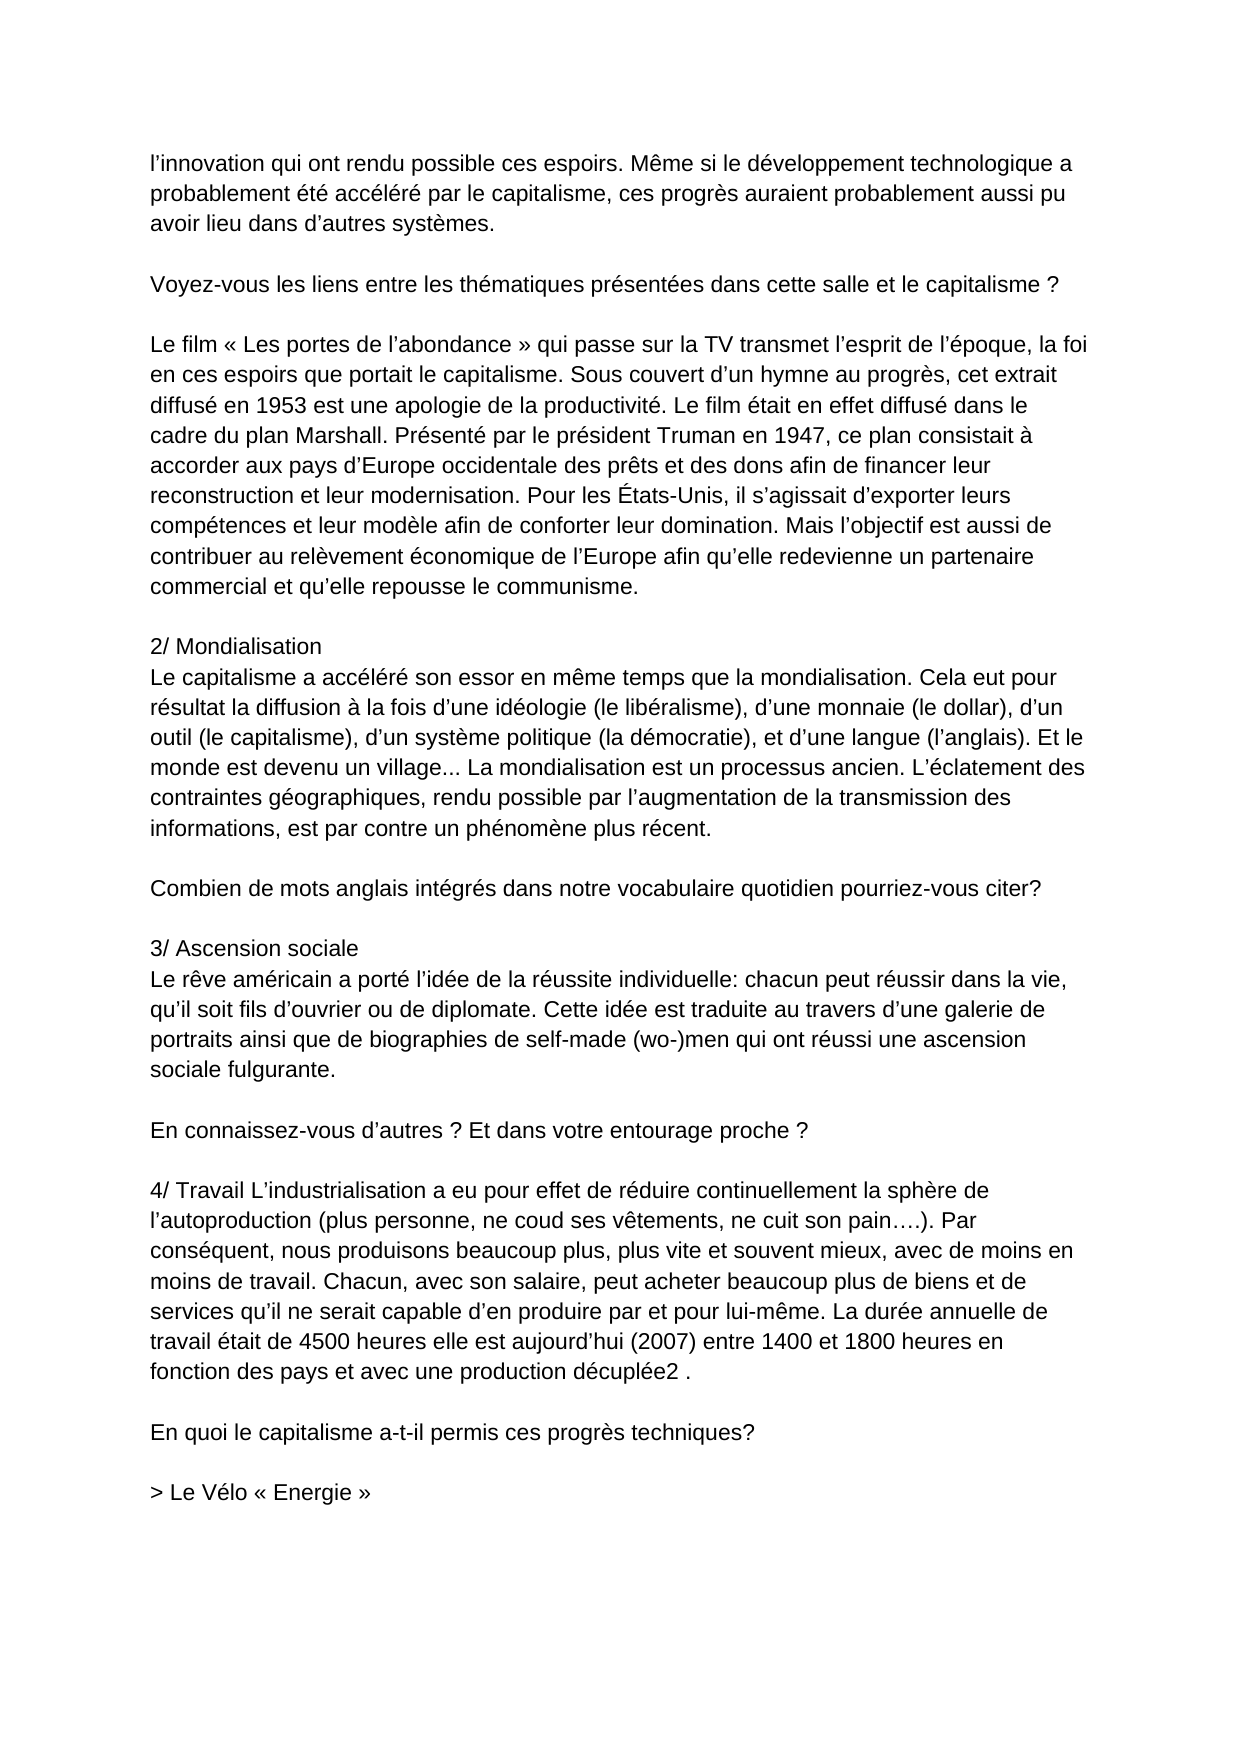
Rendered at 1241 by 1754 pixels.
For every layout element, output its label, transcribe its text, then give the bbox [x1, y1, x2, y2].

text En connaissez-vous d’autres ? Et dans votre entourage proche ? [150, 1117, 1090, 1143]
text 4/ Travail L’industrialisation a eu pour effet de réduire continuellement la sphère de l’autoproduction (plus personne, ne coud ses vêtements, ne cuit son pain….). Par conséquent, nous produisons beaucoup plus, plus vite et souvent mieux, avec de moins en moins de travail. Chacun, avec son salaire, peut acheter beaucoup plus de biens et de services qu’il ne serait capable d’en produire par et pour lui-même. La durée annuelle de travail était de 4500 heures elle est aujourd’hui (2007) entre 1400 et 1800 heures en fonction des pays et avec une production décuplée2 . [150, 1177, 1090, 1385]
text > Le Vélo « Energie » [150, 1479, 1090, 1506]
text Le rêve américain a porté l’idée de la réussite individuelle: chacun peut réussir dans la vie, qu’il soit fils d’ouvrier ou de diplomate. Cette idée est traduite au travers d’une galerie de portraits ainsi que de biographies de self-made (wo-)men qui ont réussi une ascension sociale fulgurante. [150, 966, 1090, 1083]
text 3/ Ascension sociale [150, 935, 1090, 962]
text Le film « Les portes de l’abondance » qui passe sur la TV transmet l’esprit de l’époque, la foi en ces espoirs que portait le capitalisme. Sous couvert d’un hymne au progrès, cet extrait diffusé en 1953 est une apologie de la productivité. Le film était en effet diffusé dans le cadre du plan Marshall. Présenté par le président Truman en 1947, ce plan consistait à accorder aux pays d’Europe occidentale des prêts et des dons afin de financer leur reconstruction et leur modernisation. Pour les États-Unis, il s’agissait d’exporter leurs compétences et leur modèle afin de conforter leur domination. Mais l’objectif est aussi de contribuer au relèvement économique de l’Europe afin qu’elle redevienne un partenaire commercial et qu’elle repousse le communisme. [150, 331, 1090, 599]
text Voyez-vous les liens entre les thématiques présentées dans cette salle et le capitalisme ? [150, 271, 1090, 297]
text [150, 150, 1090, 237]
text 2/ Mondialisation [150, 633, 1090, 660]
text Le capitalisme a accéléré son essor en même temps que la mondialisation. Cela eut pour résultat la diffusion à la fois d’une idéologie (le libéralisme), d’une monnaie (le dollar), d’un outil (le capitalisme), d’un système politique (la démocratie), et d’une langue (l’anglais). Et le monde est devenu un village... La mondialisation est un processus ancien. L’éclatement des contraintes géographiques, rendu possible par l’augmentation de la transmission des informations, est par contre un phénomène plus récent. [150, 663, 1090, 841]
text Combien de mots anglais intégrés dans notre vocabulaire quotidien pourriez-vous citer? [150, 875, 1090, 901]
text En quoi le capitalisme a-t-il permis ces progrès techniques? [150, 1419, 1090, 1445]
